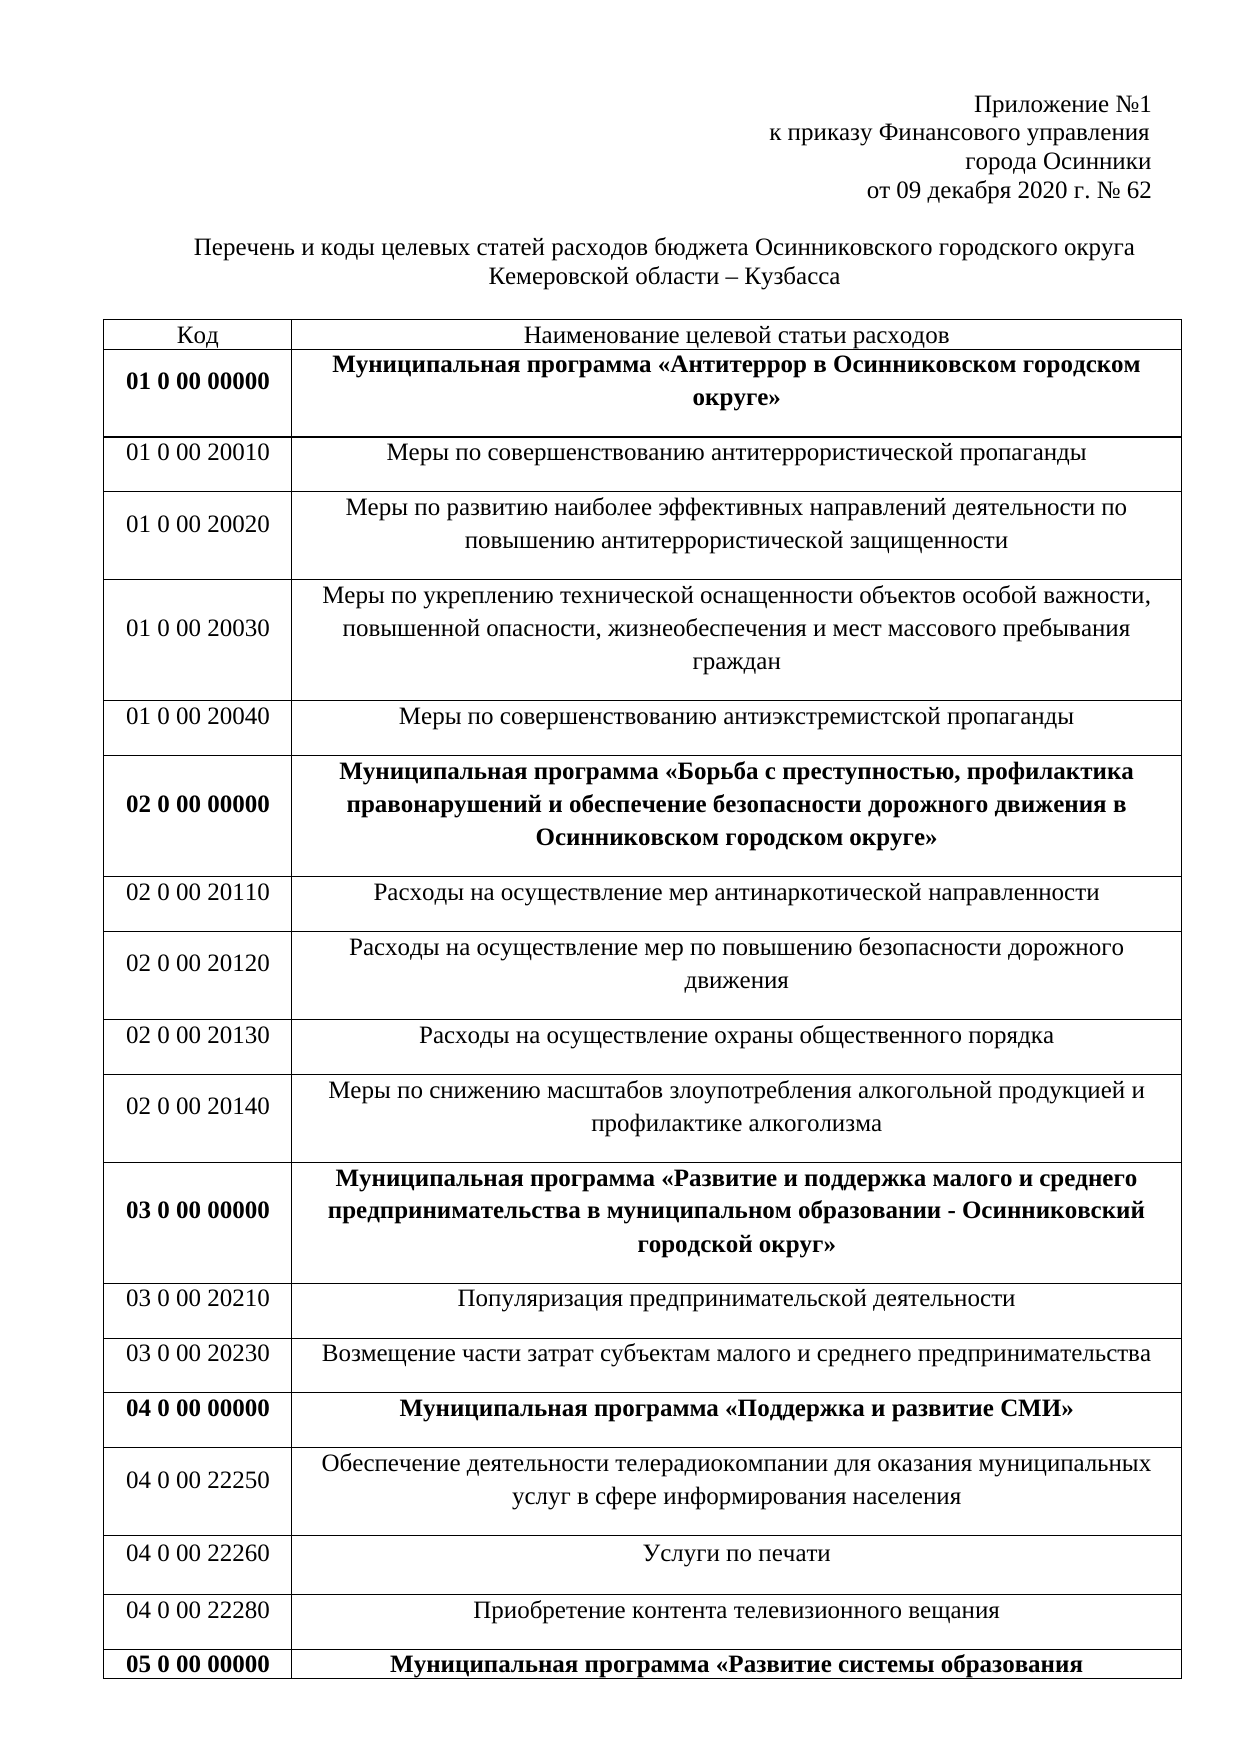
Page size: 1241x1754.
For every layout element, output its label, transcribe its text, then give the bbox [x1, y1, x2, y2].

table_cell 01 0 00 20030 [104, 580, 291, 700]
table_cell Популяризация предпринимательской деятельности [292, 1284, 1181, 1337]
table_cell 02 0 00 20120 [104, 932, 291, 1019]
table_cell Муниципальная программа «Развитие и поддержка малого и среднего предпринимательства в муниципальном образовании - Осинниковский городской округ» [292, 1163, 1181, 1282]
table_cell Расходы на осуществление мер по повышению безопасности дорожного движения [292, 932, 1181, 1019]
table_cell 02 0 00 00000 [104, 756, 291, 876]
table_cell Муниципальная программа «Поддержка и развитие СМИ» [292, 1393, 1181, 1447]
table_cell 03 0 00 00000 [104, 1163, 291, 1282]
table_cell Услуги по печати [292, 1536, 1181, 1594]
table_cell 02 0 00 20130 [104, 1020, 291, 1074]
table_cell 02 0 00 20110 [104, 877, 291, 931]
table_cell Меры по совершенствованию антиэкстремистской пропаганды [292, 701, 1181, 755]
table_cell 04 0 00 22250 [104, 1448, 291, 1535]
table_cell 01 0 00 20010 [104, 438, 291, 491]
table_cell Муниципальная программа «Антитеррор в Осинниковском городском округе» [292, 350, 1181, 436]
table_cell Приобретение контента телевизионного вещания [292, 1595, 1181, 1648]
table_cell Расходы на осуществление охраны общественного порядка [292, 1020, 1181, 1074]
table_cell Обеспечение деятельности телерадиокомпании для оказания муниципальных услуг в сфере информирования населения [292, 1448, 1181, 1535]
table_cell 01 0 00 20040 [104, 701, 291, 755]
table_cell 04 0 00 00000 [104, 1393, 291, 1447]
text к приказу Финансового управления города Осинники [177, 117, 1152, 175]
table_cell 03 0 00 20230 [104, 1339, 291, 1392]
table_cell Расходы на осуществление мер антинаркотической направленности [292, 877, 1181, 931]
table_header Наименование целевой статьи расходов [292, 320, 1181, 348]
table_cell 02 0 00 20140 [104, 1075, 291, 1162]
text Перечень и коды целевых статей расходов бюджета Осинниковского городского округа Кемеровской области – Кузбасса [177, 232, 1152, 290]
table_cell 01 0 00 00000 [104, 350, 291, 436]
table_cell Меры по снижению масштабов злоупотребления алкогольной продукцией и профилактике алкоголизма [292, 1075, 1181, 1162]
table_cell 03 0 00 20210 [104, 1284, 291, 1337]
table_header Код [104, 320, 291, 348]
table_cell 04 0 00 22280 [104, 1595, 291, 1648]
text Приложение №1 [177, 89, 1152, 117]
table_cell 01 0 00 20020 [104, 492, 291, 579]
table_cell Меры по совершенствованию антитеррористической пропаганды [292, 438, 1181, 491]
text от 09 декабря 2020 г. № 62 [177, 175, 1152, 204]
table_cell Возмещение части затрат субъектам малого и среднего предпринимательства [292, 1339, 1181, 1392]
table_cell Муниципальная программа «Борьба с преступностью, профилактика правонарушений и обеспечение безопасности дорожного движения в Осинниковском городском округе» [292, 756, 1181, 876]
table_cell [292, 1650, 1181, 1678]
table_cell 05 0 00 00000 [104, 1650, 291, 1678]
table_cell Меры по укреплению технической оснащенности объектов особой важности, повышенной опасности, жизнеобеспечения и мест массового пребывания граждан [292, 580, 1181, 700]
table_cell 04 0 00 22260 [104, 1536, 291, 1594]
table_cell Меры по развитию наиболее эффективных направлений деятельности по повышению антитеррористической защищенности [292, 492, 1181, 579]
